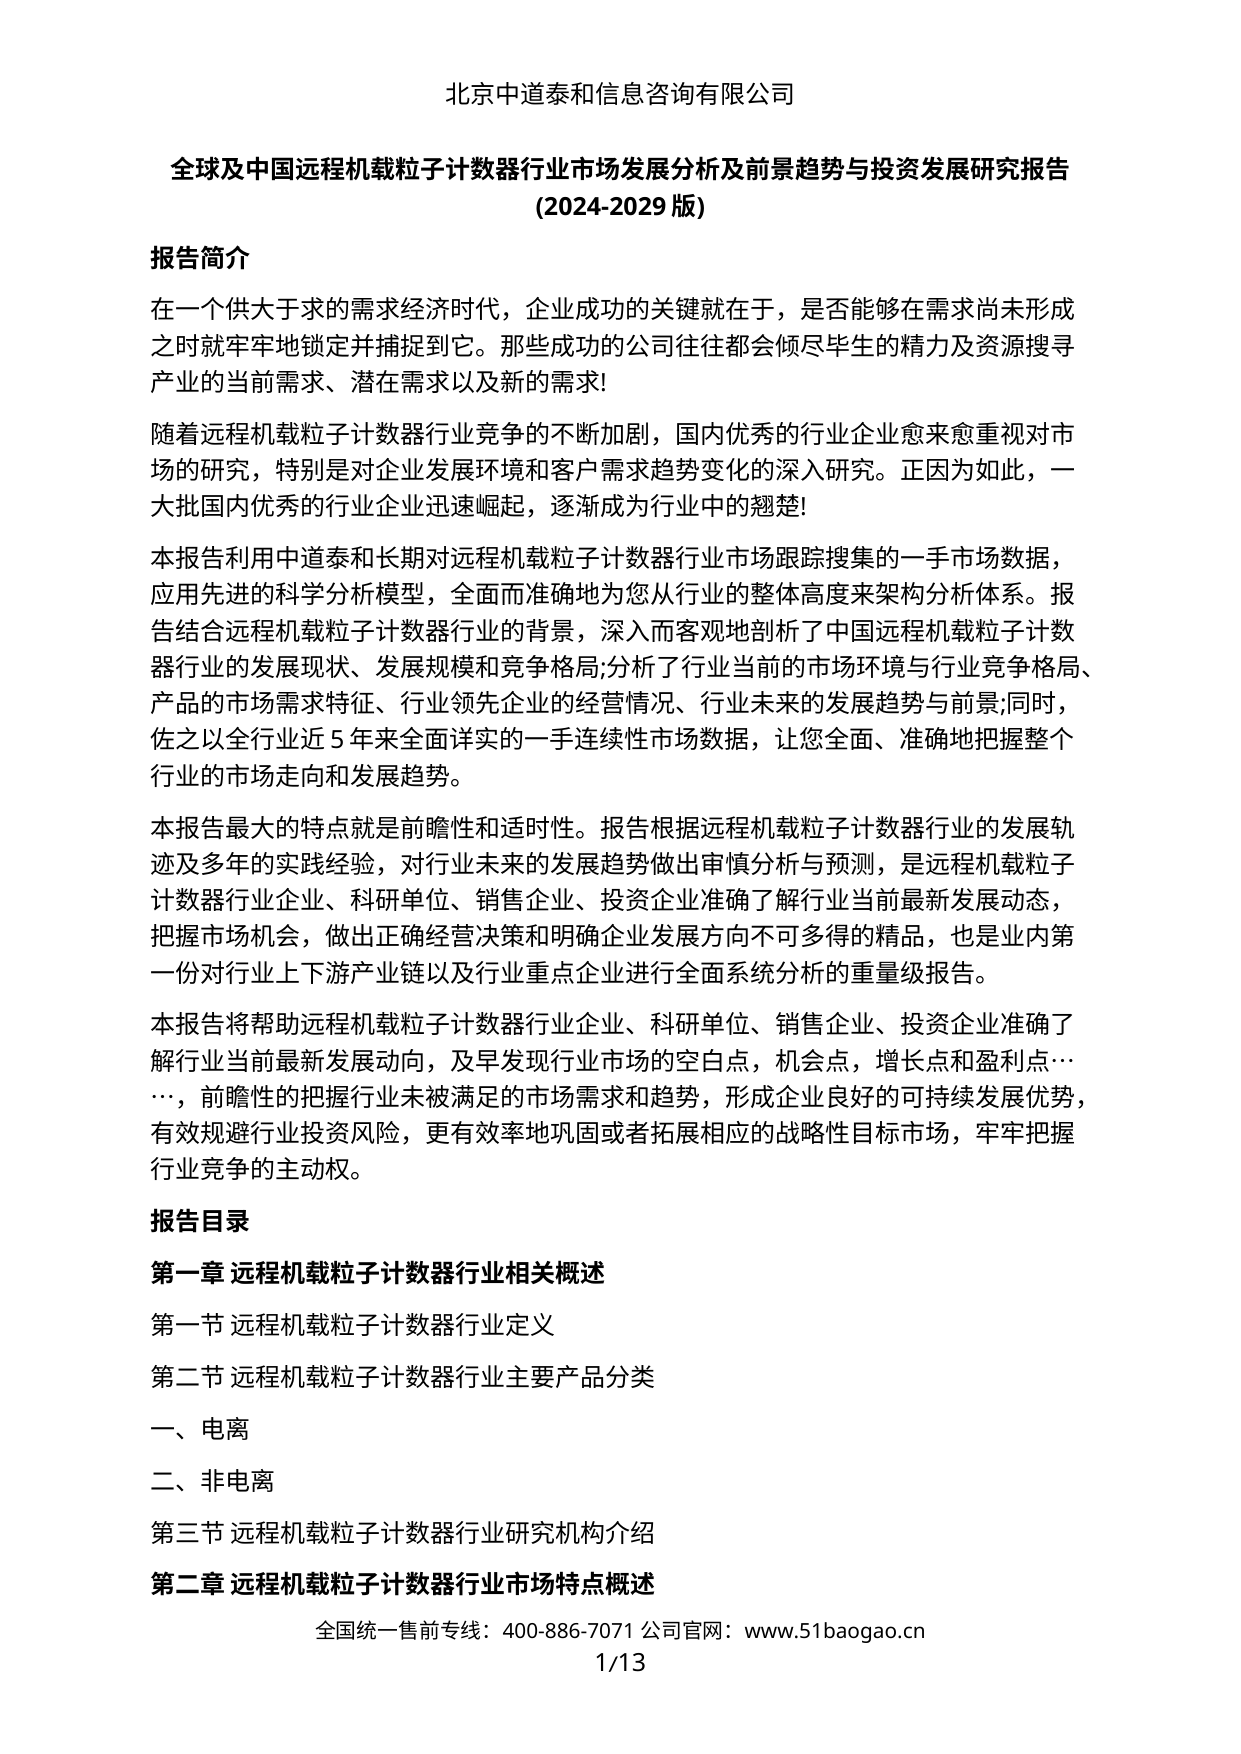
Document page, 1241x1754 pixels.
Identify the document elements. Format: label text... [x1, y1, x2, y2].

text 随着远程机载粒子计数器行业竞争的不断加剧，国内优秀的行业企业愈来愈重视对市场的研究，特别是对企业发展环境和客户需求趋势变化的深入研究。正因为如此，一大批国内优秀的行业企业迅速崛起，逐渐成为行业中的翘楚! [150, 414, 1090, 523]
text 本报告将帮助远程机载粒子计数器行业企业、科研单位、销售企业、投资企业准确了解行业当前最新发展动向，及早发现行业市场的空白点，机会点，增长点和盈利点……，前瞻性的把握行业未被满足的市场需求和趋势，形成企业良好的可持续发展优势，有效规避行业投资风险，更有效率地巩固或者拓展相应的战略性目标市场，牢牢把握行业竞争的主动权。 [150, 1005, 1090, 1186]
text 一、电离 [150, 1409, 1090, 1446]
text 第一章 远程机载粒子计数器行业相关概述 [150, 1254, 1090, 1290]
text 本报告最大的特点就是前瞻性和适时性。报告根据远程机载粒子计数器行业的发展轨迹及多年的实践经验，对行业未来的发展趋势做出审慎分析与预测，是远程机载粒子计数器行业企业、科研单位、销售企业、投资企业准确了解行业当前最新发展动态，把握市场机会，做出正确经营决策和明确企业发展方向不可多得的精品，也是业内第一份对行业上下游产业链以及行业重点企业进行全面系统分析的重量级报告。 [150, 808, 1090, 989]
text 第三节 远程机载粒子计数器行业研究机构介绍 [150, 1513, 1090, 1549]
text 全球及中国远程机载粒子计数器行业市场发展分析及前景趋势与投资发展研究报告(2024-2029版) [150, 150, 1090, 222]
text 第二节 远程机载粒子计数器行业主要产品分类 [150, 1357, 1090, 1394]
text 第二章 远程机载粒子计数器行业市场特点概述 [150, 1565, 1090, 1601]
text 二、非电离 [150, 1461, 1090, 1497]
text 第一节 远程机载粒子计数器行业定义 [150, 1306, 1090, 1342]
text 报告目录 [150, 1202, 1090, 1238]
text 报告简介 [150, 238, 1090, 274]
text 本报告利用中道泰和长期对远程机载粒子计数器行业市场跟踪搜集的一手市场数据，应用先进的科学分析模型，全面而准确地为您从行业的整体高度来架构分析体系。报告结合远程机载粒子计数器行业的背景，深入而客观地剖析了中国远程机载粒子计数器行业的发展现状、发展规模和竞争格局;分析了行业当前的市场环境与行业竞争格局、产品的市场需求特征、行业领先企业的经营情况、行业未来的发展趋势与前景;同时，佐之以全行业近5年来全面详实的一手连续性市场数据，让您全面、准确地把握整个行业的市场走向和发展趋势。 [150, 539, 1090, 792]
text 在一个供大于求的需求经济时代，企业成功的关键就在于，是否能够在需求尚未形成之时就牢牢地锁定并捕捉到它。那些成功的公司往往都会倾尽毕生的精力及资源搜寻产业的当前需求、潜在需求以及新的需求! [150, 290, 1090, 399]
